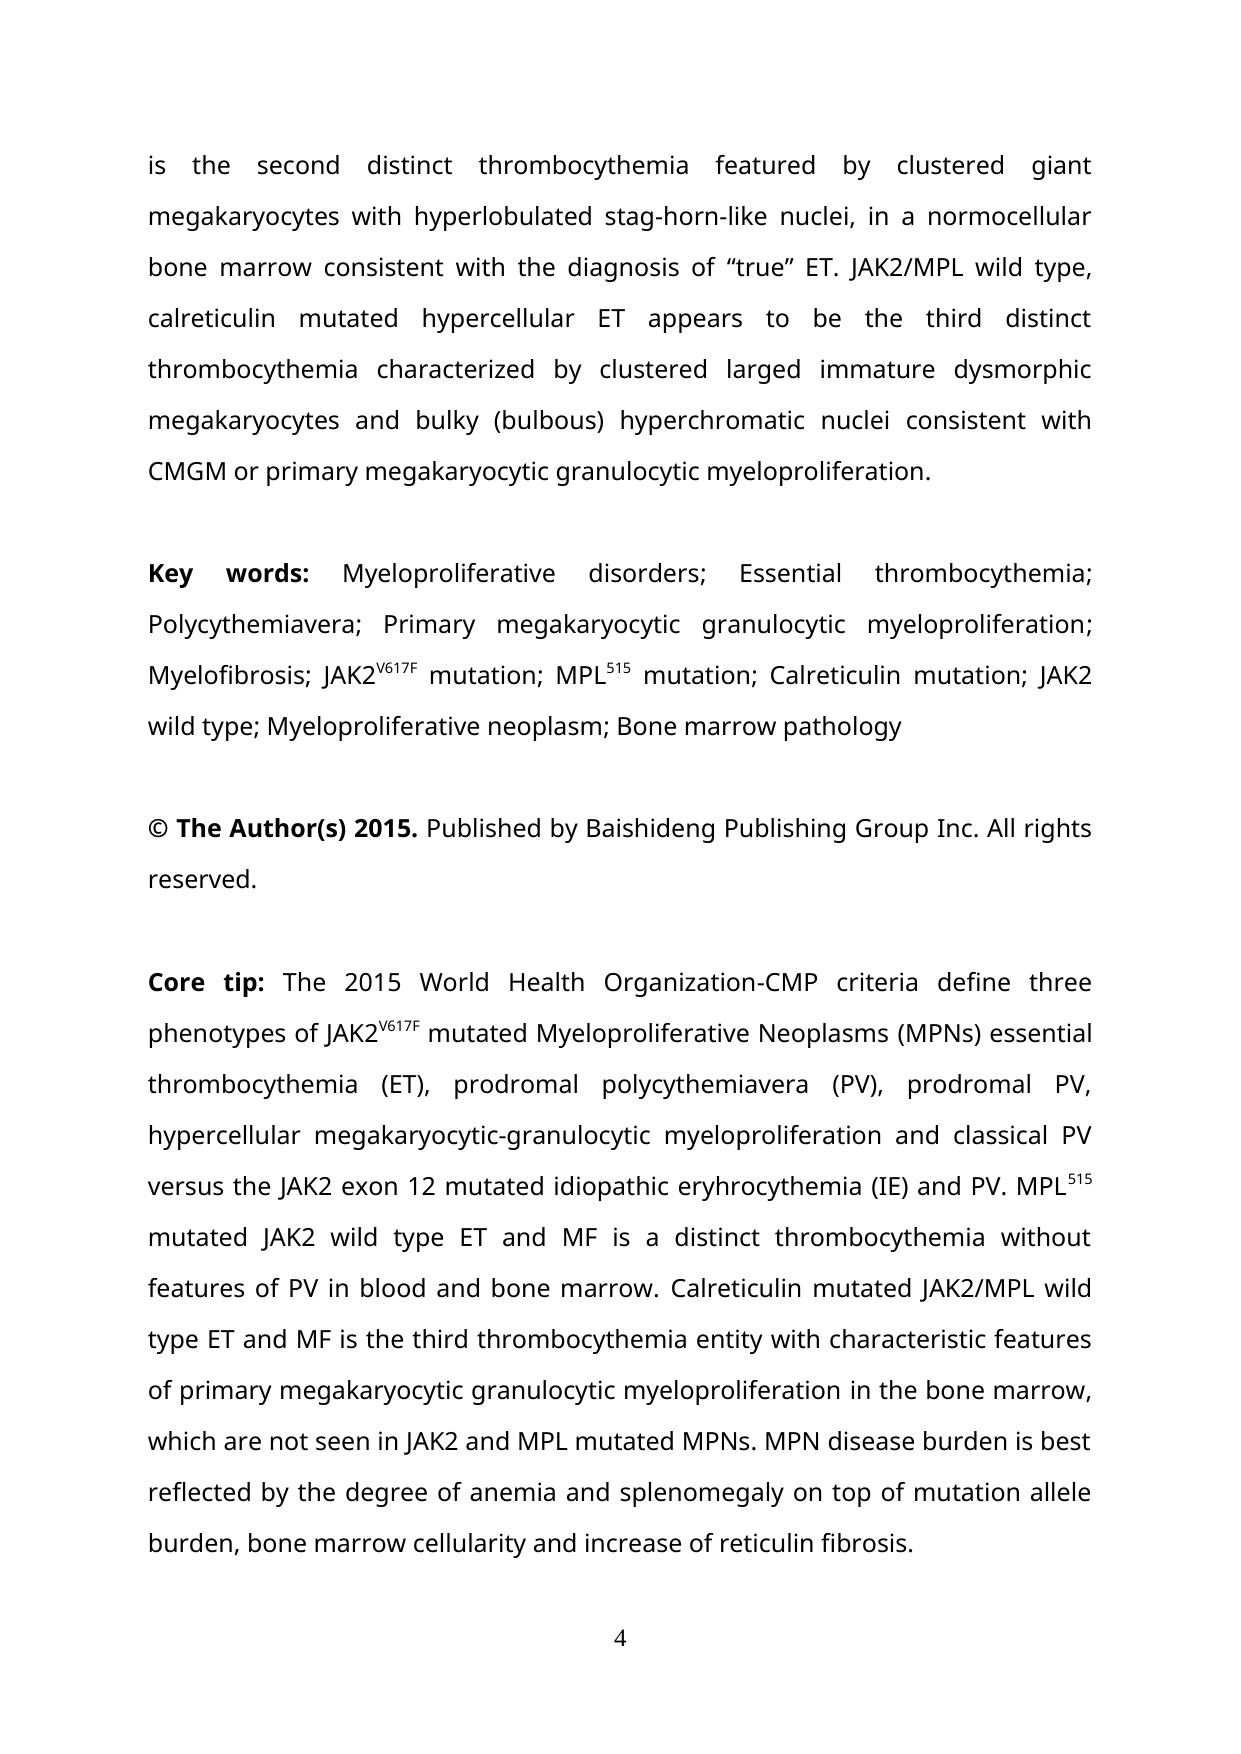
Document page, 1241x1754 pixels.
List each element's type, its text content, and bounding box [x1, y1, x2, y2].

text © The Author(s) 2015. Published by Baishideng Publishing Group Inc. All rights reserved. [148, 811, 1093, 896]
text Core tip: The 2015 World Health Organization-CMP criteria define three phenotypes of JAK2V617F mutated Myeloproliferative Neoplasms (MPNs) essential thrombocythemia (ET), prodromal polycythemiavera (PV), prodromal PV, hypercellular megakaryocytic-granulocytic myeloproliferation and classical PV versus the JAK2 exon 12 mutated idiopathic eryhrocythemia (IE) and PV. MPL515 mutated JAK2 wild type ET and MF is a distinct thrombocythemia without features of PV in blood and bone marrow. Calreticulin mutated JAK2/MPL wild type ET and MF is the third thrombocythemia entity with characteristic features of primary megakaryocytic granulocytic myeloproliferation in the bone marrow, which are not seen in JAK2 and MPL mutated MPNs. MPN disease burden is best reflected by the degree of anemia and splenomegaly on top of mutation allele burden, bone marrow cellularity and increase of reticulin fibrosis. [148, 964, 1093, 1560]
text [148, 148, 1093, 488]
text Key words: Myeloproliferative disorders; Essential thrombocythemia; Polycythemiavera; Primary megakaryocytic granulocytic myeloproliferation; Myelofibrosis; JAK2V617F mutation; MPL515 mutation; Calreticulin mutation; JAK2 wild type; Myeloproliferative neoplasm; Bone marrow pathology [148, 556, 1093, 743]
